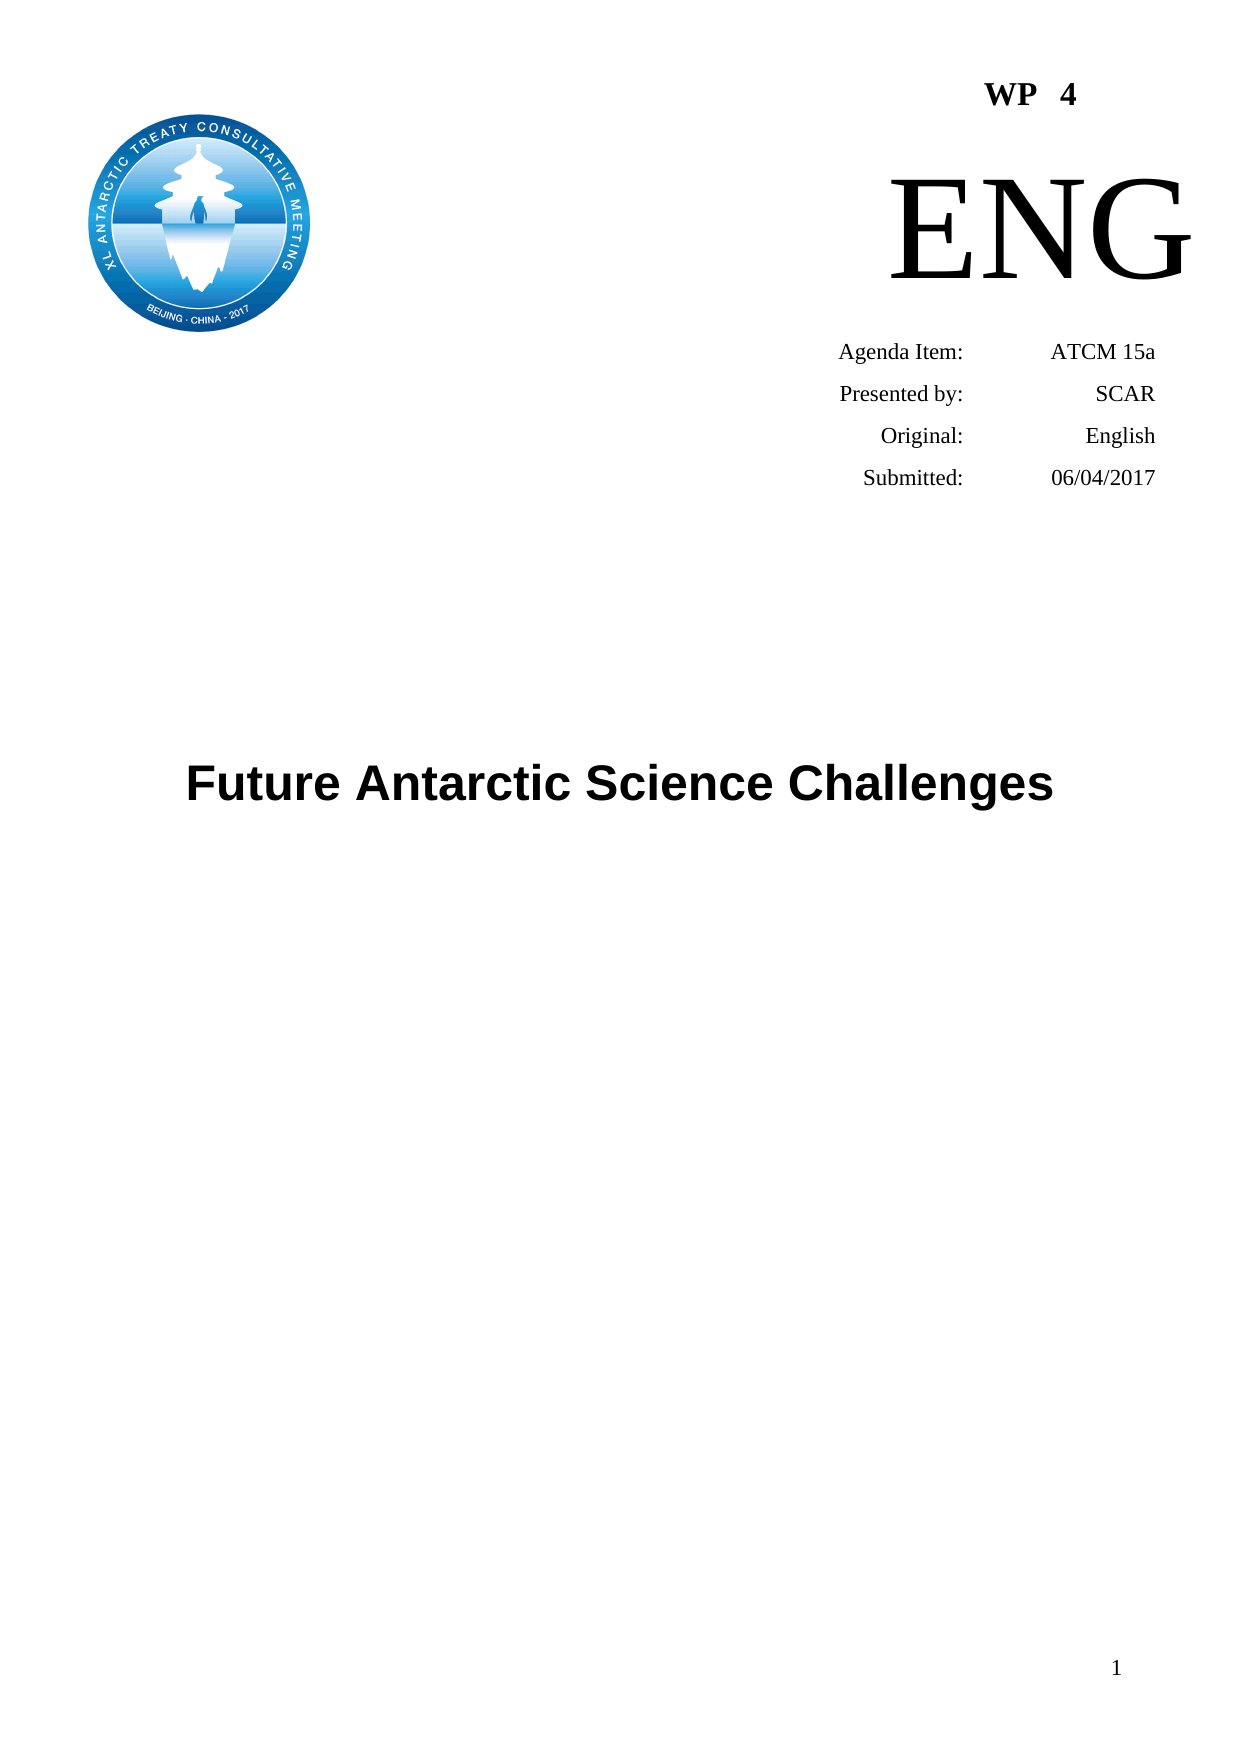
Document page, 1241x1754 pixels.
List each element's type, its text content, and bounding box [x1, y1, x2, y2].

picture [44, 112, 354, 334]
title Future Antarctic Science Challenges [118, 754, 1122, 811]
